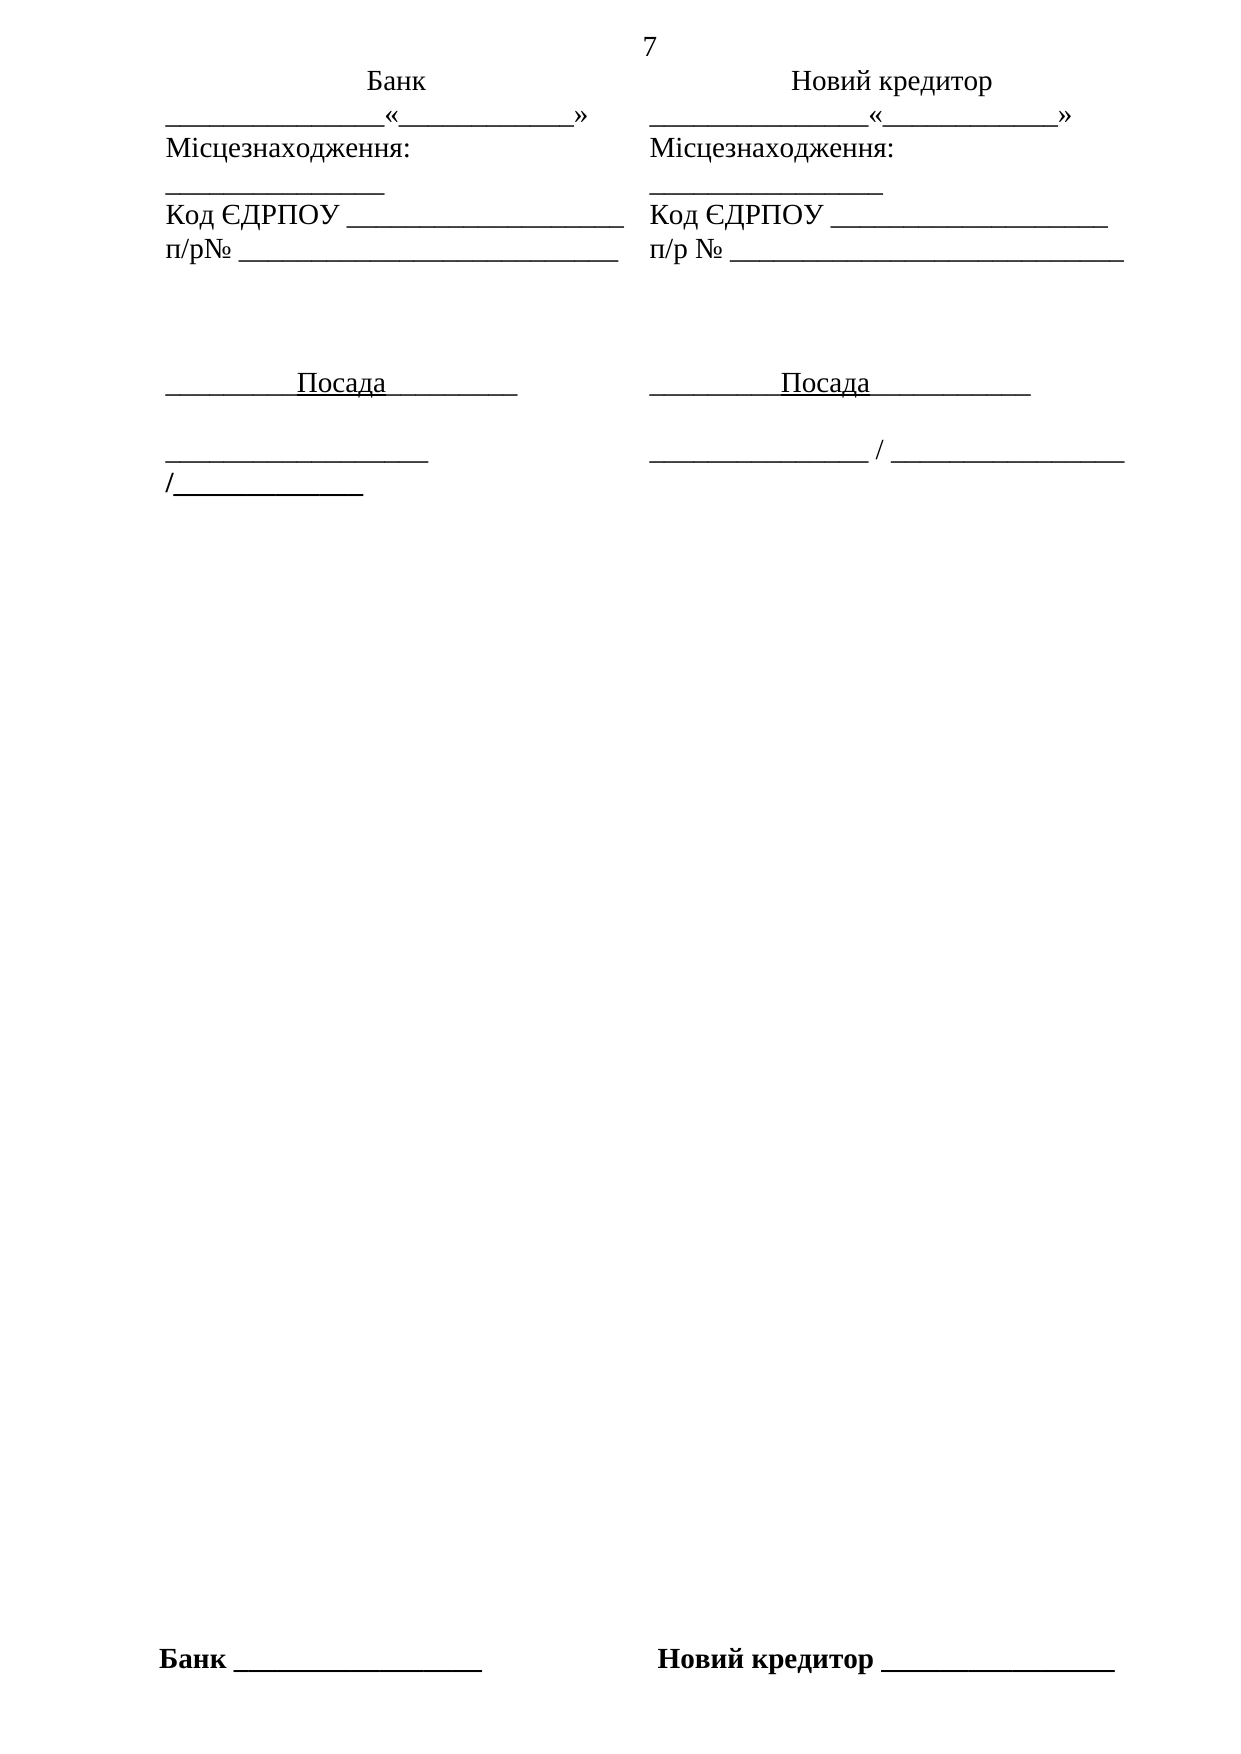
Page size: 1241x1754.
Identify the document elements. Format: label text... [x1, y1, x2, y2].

table_header Банк [154, 63, 638, 97]
table_cell _______________«____________» Місцезнаходження: ________________ Код ЄДРПОУ ___________________ п/р № ___________________________ _________Посада___________ _______________ / ________________ [638, 97, 1145, 533]
table_cell _______________«____________» Місцезнаходження: _______________ Код ЄДРПОУ ___________________ п/р№ __________________________ _________Посада_________ __________________ /_____________ [154, 97, 638, 533]
table_header Новий кредитор [638, 63, 1145, 97]
